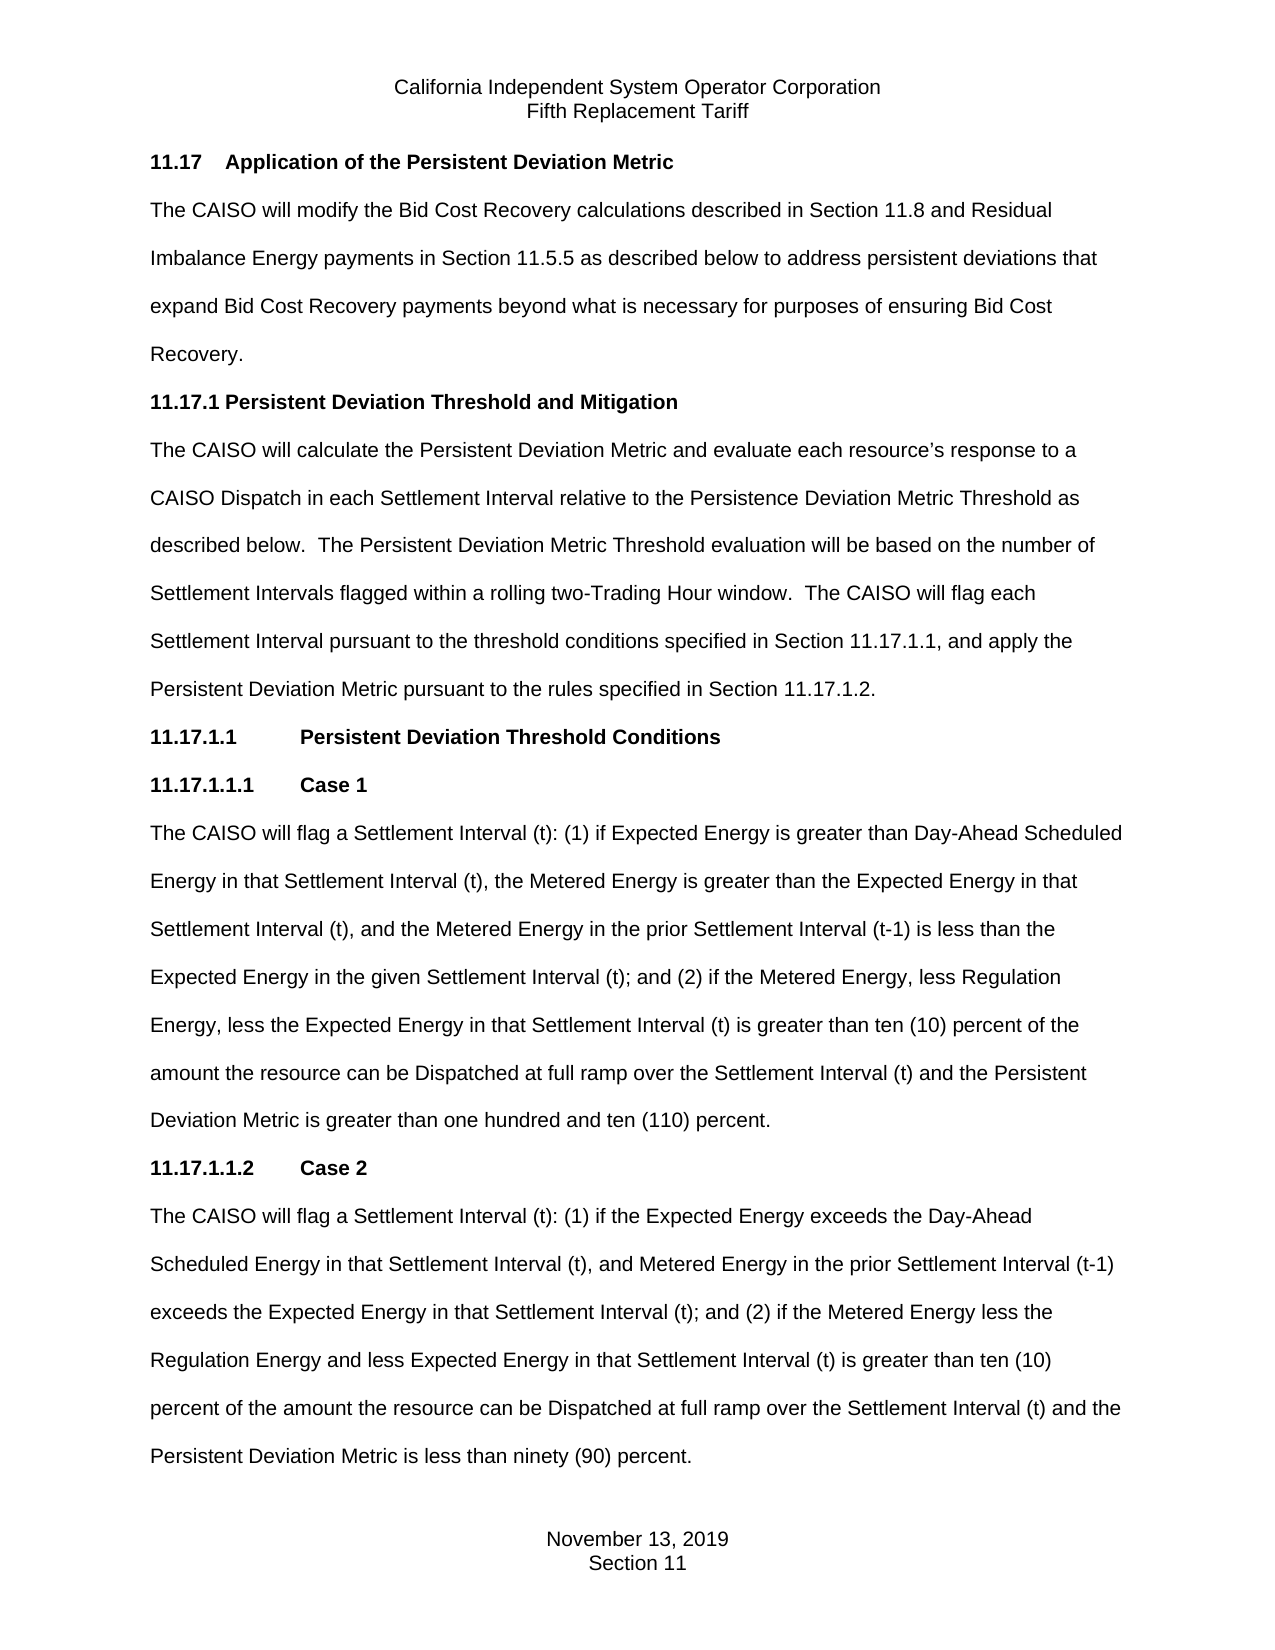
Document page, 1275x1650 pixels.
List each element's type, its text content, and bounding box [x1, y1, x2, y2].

text The CAISO will calculate the Persistent Deviation Metric and evaluate each resource’s response to a CAISO Dispatch in each Settlement Interval relative to the Persistence Deviation Metric Threshold as described below. The Persistent Deviation Metric Threshold evaluation will be based on the number of Settlement Intervals flagged within a rolling two-Trading Hour window. The CAISO will flag each Settlement Interval pursuant to the threshold conditions specified in Section 11.17.1.1, and apply the Persistent Deviation Metric pursuant to the rules specified in Section 11.17.1.2. [150, 437, 1125, 701]
text The CAISO will flag a Settlement Interval (t): (1) if Expected Energy is greater than Day-Ahead Scheduled Energy in that Settlement Interval (t), the Metered Energy is greater than the Expected Energy in that Settlement Interval (t), and the Metered Energy in the prior Settlement Interval (t-1) is less than the Expected Energy in the given Settlement Interval (t); and (2) if the Metered Energy, less Regulation Energy, less the Expected Energy in that Settlement Interval (t) is greater than ten (10) percent of the amount the resource can be Dispatched at full ramp over the Settlement Interval (t) and the Persistent Deviation Metric is greater than one hundred and ten (110) percent. [150, 821, 1125, 1132]
text 11.17.1.1 Persistent Deviation Threshold Conditions [150, 725, 1125, 749]
text 11.17.1.1.1 Case 1 [150, 773, 1125, 797]
text The CAISO will modify the Bid Cost Recovery calculations described in Section 11.8 and Residual Imbalance Energy payments in Section 11.5.5 as described below to address persistent deviations that expand Bid Cost Recovery payments beyond what is necessary for purposes of ensuring Bid Cost Recovery. [150, 198, 1125, 366]
text 11.17.1.1.2 Case 2 [150, 1156, 1125, 1180]
subtitle 11.17.1 Persistent Deviation Threshold and Mitigation [150, 389, 1125, 413]
text The CAISO will flag a Settlement Interval (t): (1) if the Expected Energy exceeds the Day-Ahead Scheduled Energy in that Settlement Interval (t), and Metered Energy in the prior Settlement Interval (t-1) exceeds the Expected Energy in that Settlement Interval (t); and (2) if the Metered Energy less the Regulation Energy and less Expected Energy in that Settlement Interval (t) is greater than ten (10) percent of the amount the resource can be Dispatched at full ramp over the Settlement Interval (t) and the Persistent Deviation Metric is less than ninety (90) percent. [150, 1204, 1125, 1468]
subtitle 11.17 Application of the Persistent Deviation Metric [150, 150, 1125, 174]
